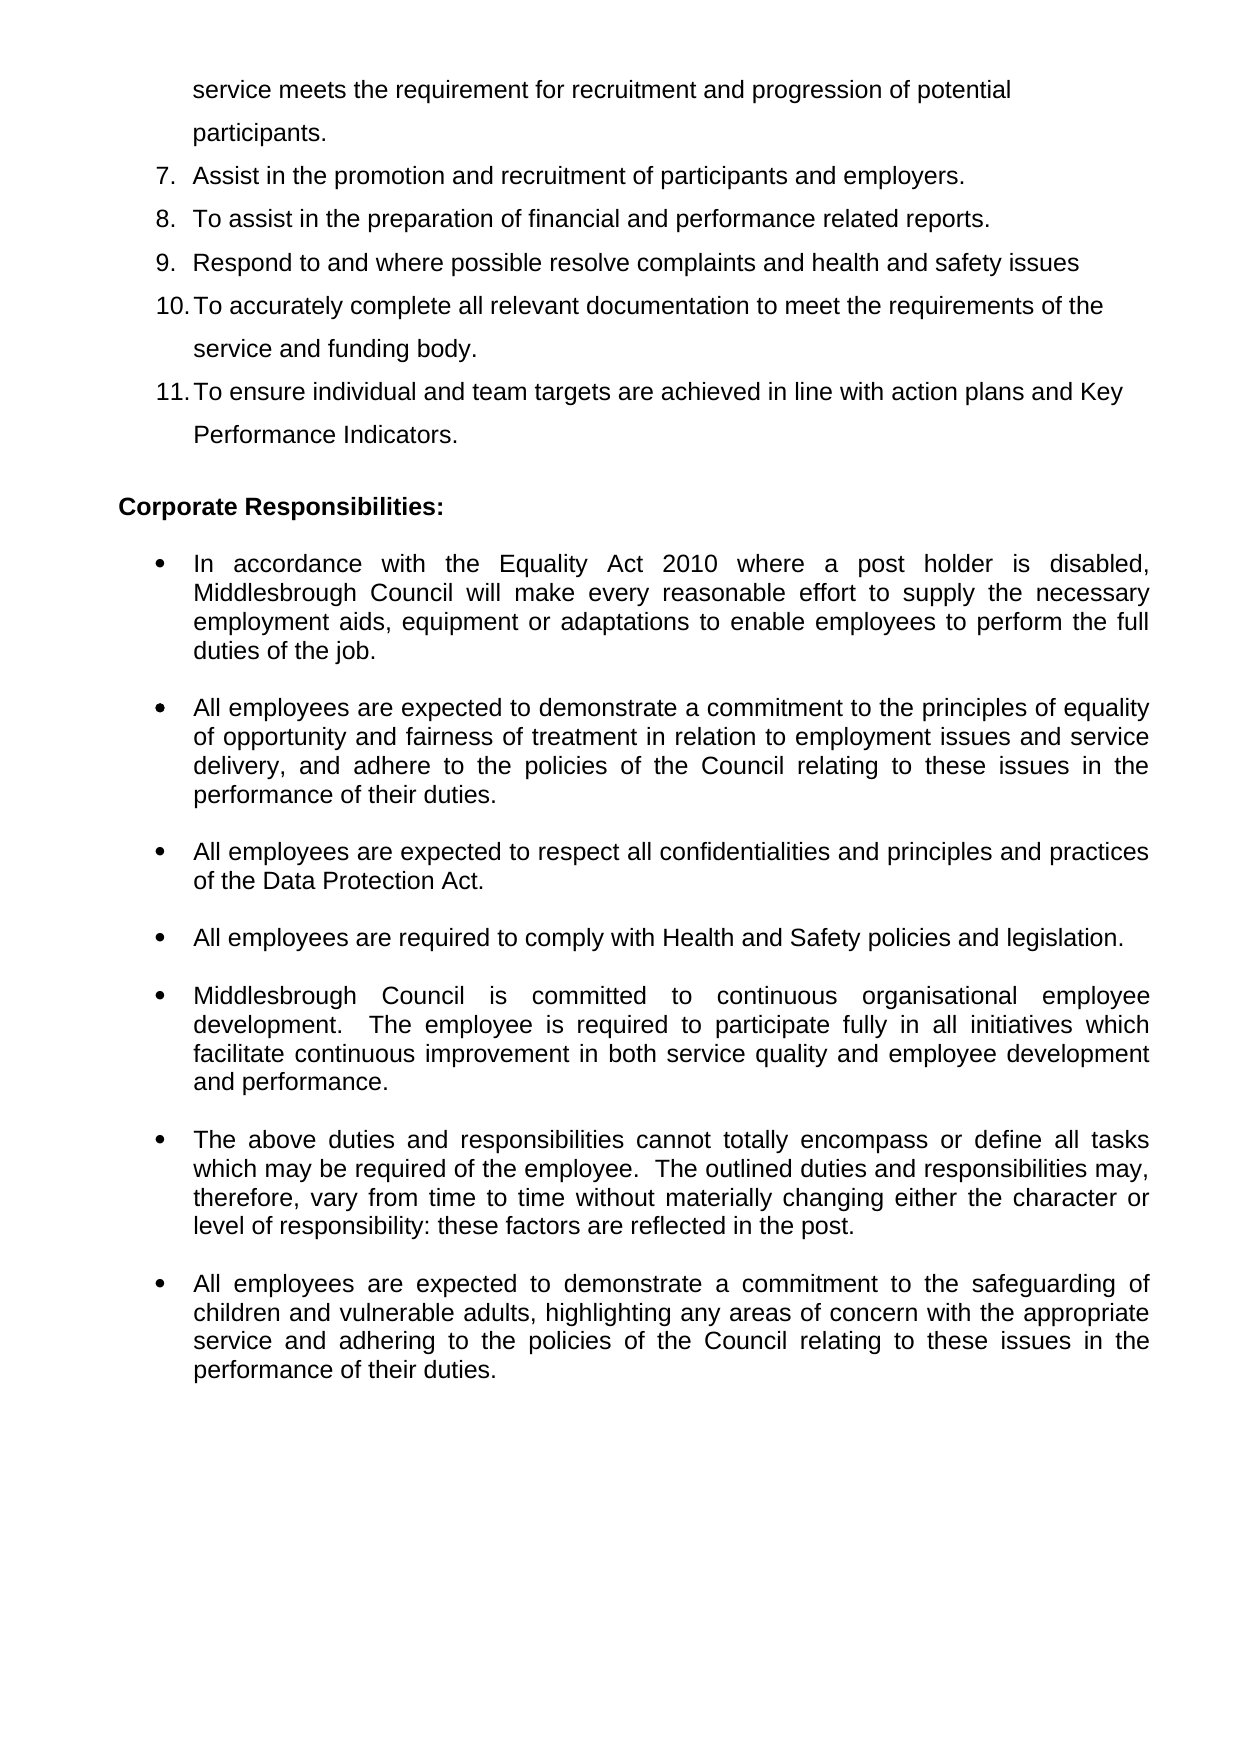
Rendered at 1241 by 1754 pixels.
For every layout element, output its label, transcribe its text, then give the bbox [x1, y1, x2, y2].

list All employees are required to comply with Health and Safety policies and legislation. [156, 923, 1152, 952]
list All employees are expected to demonstrate a commitment to the safeguarding of children and vulnerable adults, highlighting any areas of concern with the appropriate service and adhering to the policies of the Council relating to these issues in the performance of their duties. [156, 1269, 1152, 1384]
list In accordance with the Equality Act 2010 where a post holder is disabled, Middlesbrough Council will make every reasonable effort to supply the necessary employment aids, equipment or adaptations to enable employees to perform the full duties of the job. [156, 549, 1152, 664]
list To assist in the preparation of financial and performance related reports. [155, 204, 1152, 233]
list The above duties and responsibilities cannot totally encompass or define all tasks which may be required of the employee. The outlined duties and responsibilities may, therefore, vary from time to time without materially changing either the character or level of responsibility: these factors are reflected in the post. [156, 1125, 1152, 1240]
list Respond to and where possible resolve complaints and health and safety issues [155, 247, 1152, 276]
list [155, 75, 1152, 147]
list Middlesbrough Council is committed to continuous organisational employee development. The employee is required to participate fully in all initiatives which facilitate continuous improvement in both service quality and employee development and performance. [156, 981, 1152, 1096]
text Corporate Responsibilities: [118, 492, 1152, 521]
list Assist in the promotion and recruitment of participants and employers. [155, 161, 1152, 190]
list All employees are expected to respect all confidentialities and principles and practices of the Data Protection Act. [156, 837, 1152, 895]
list All employees are expected to demonstrate a commitment to the principles of equality of opportunity and fairness of treatment in relation to employment issues and service delivery, and adhere to the policies of the Council relating to these issues in the performance of their duties. [156, 693, 1152, 808]
list To ensure individual and team targets are achieved in line with action plans and Key Performance Indicators. [156, 377, 1152, 449]
list To accurately complete all relevant documentation to meet the requirements of the service and funding body. [156, 291, 1152, 362]
